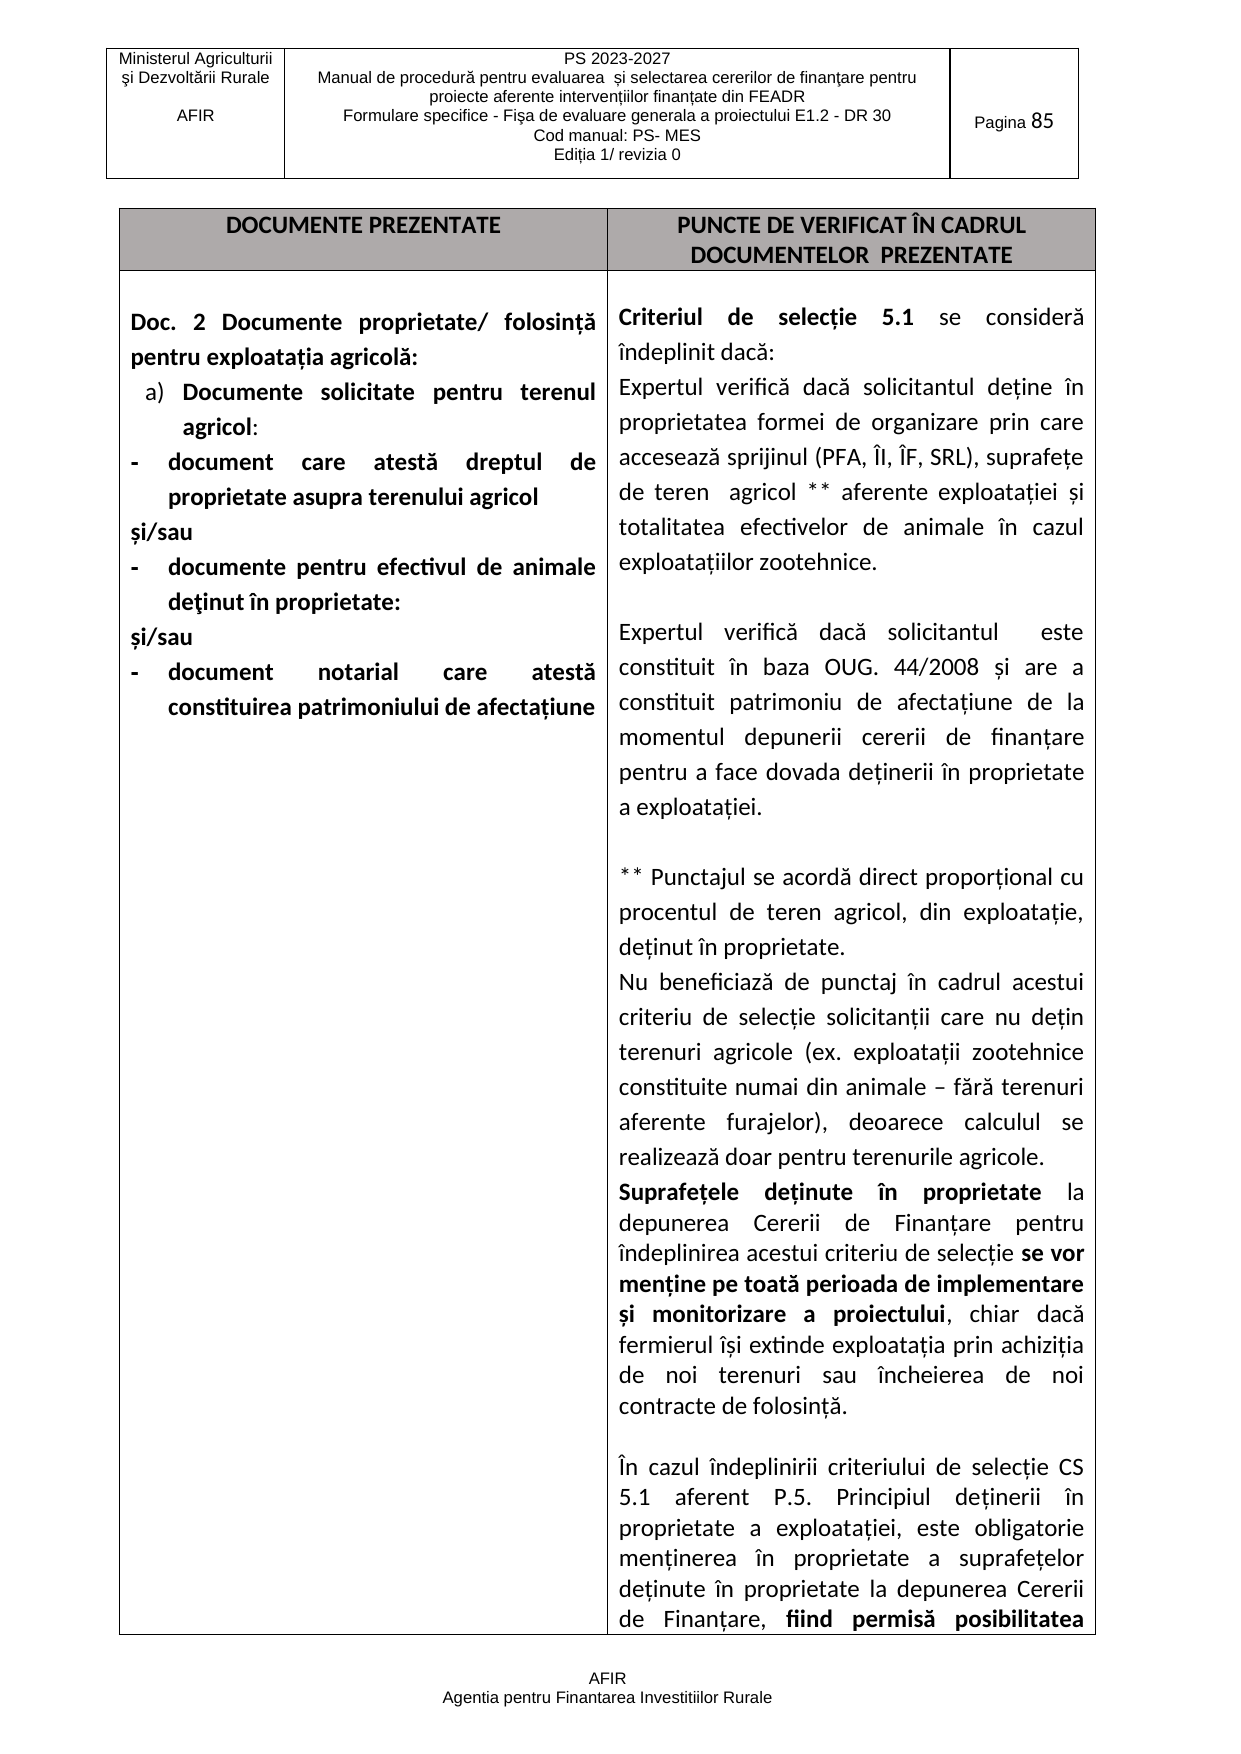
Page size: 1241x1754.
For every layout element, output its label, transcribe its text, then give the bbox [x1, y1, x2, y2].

table_header PUNCTE DE VERIFICAT ÎN CADRUL DOCUMENTELOR PREZENTATE [608, 209, 1095, 270]
table_header DOCUMENTE PREZENTATE [120, 209, 607, 270]
